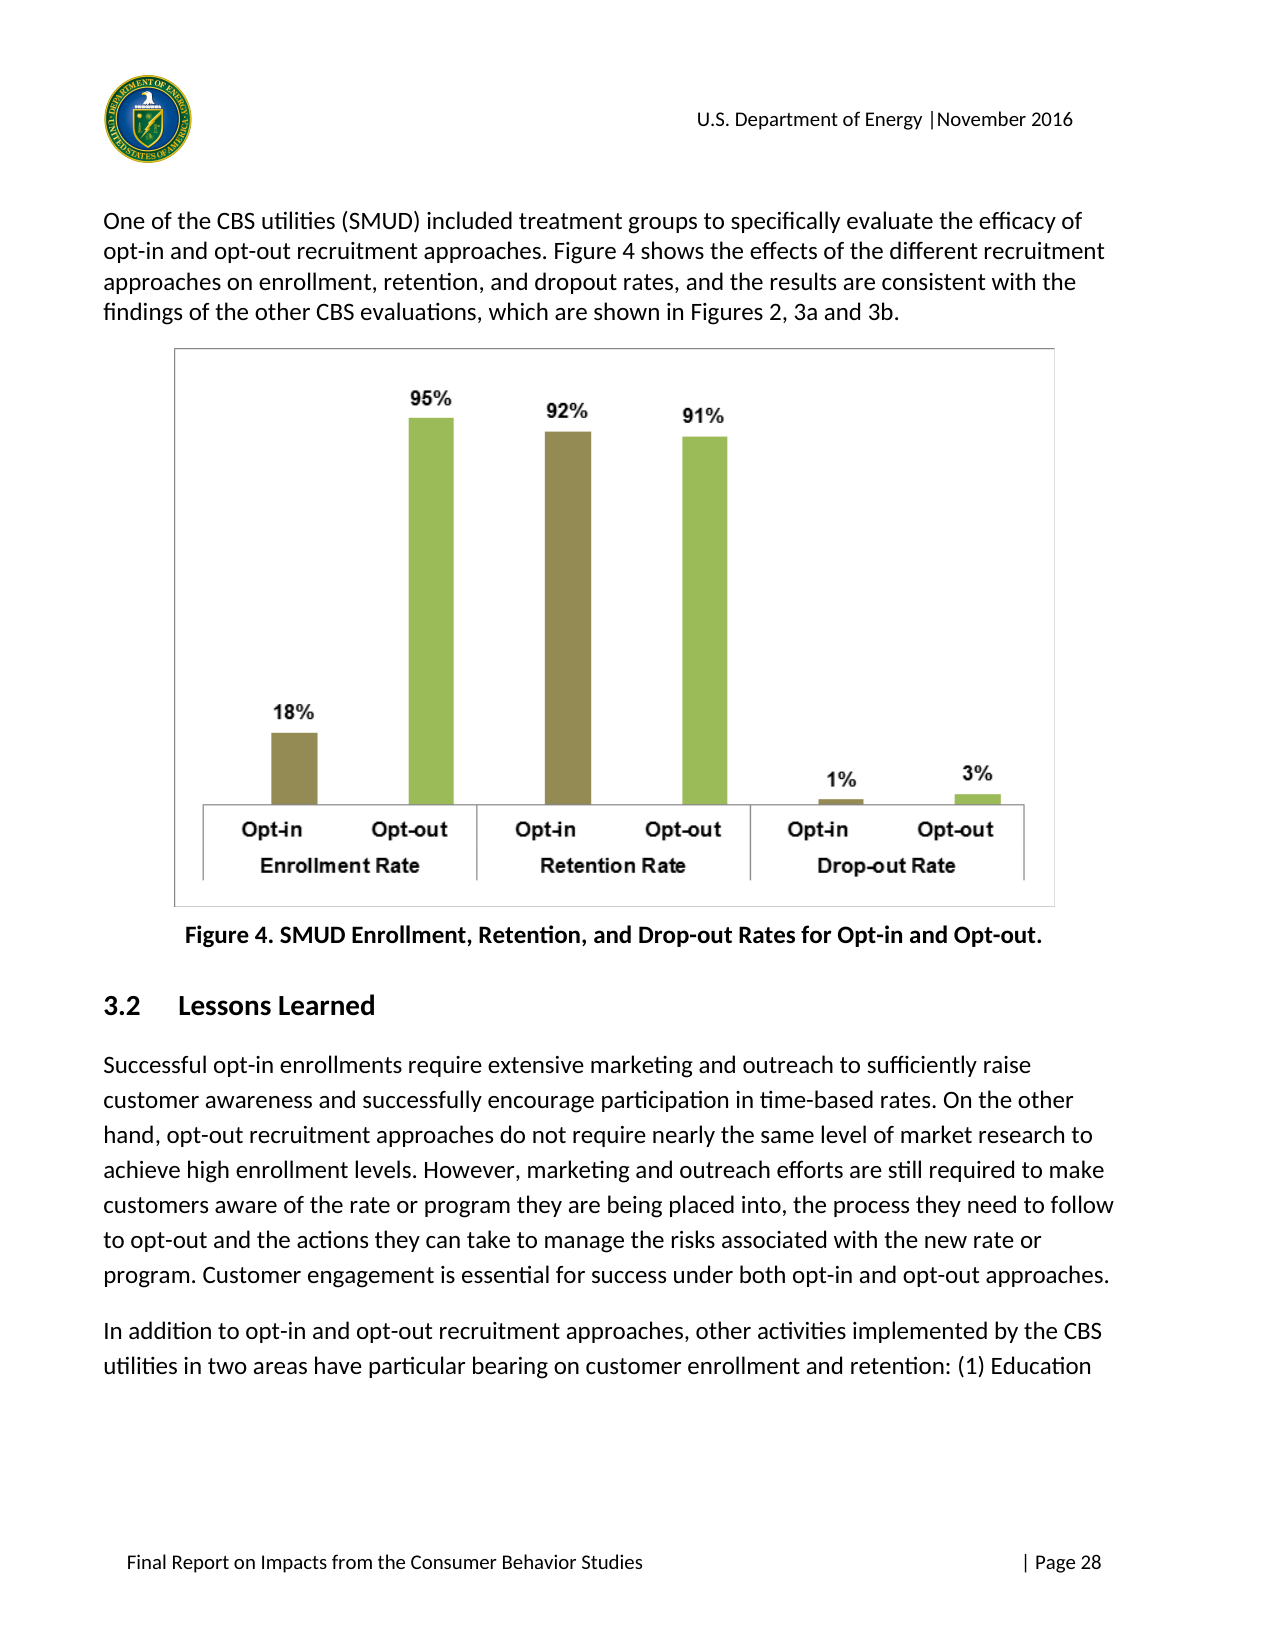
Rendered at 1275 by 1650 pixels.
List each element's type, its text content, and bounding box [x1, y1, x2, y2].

picture [103, 75, 193, 165]
title Figure 4. SMUD Enrollment, Retention, and Drop-out Rates for Opt-in and Opt-out. [103, 919, 1125, 950]
subtitle 3.2 Lessons Learned [103, 987, 1125, 1023]
text Successful opt-in enrollments require extensive marketing and outreach to sufficiently raise customer awareness and successfully encourage participation in time-based rates. On the other hand, opt-out recruitment approaches do not require nearly the same level of market research to achieve high enrollment levels. However, marketing and outreach efforts are still required to make customers aware of the rate or program they are being placed into, the process they need to follow to opt-out and the actions they can take to manage the risks associated with the new rate or program. Customer engagement is essential for success under both opt-in and opt-out approaches. [103, 1049, 1125, 1289]
text One of the CBS utilities (SMUD) included treatment groups to specifically evaluate the efficacy of opt-in and opt-out recruitment approaches. Figure 4 shows the effects of the different recruitment approaches on enrollment, retention, and dropout rates, and the results are consistent with the findings of the other CBS evaluations, which are shown in Figures 2, 3a and 3b. [103, 205, 1125, 327]
